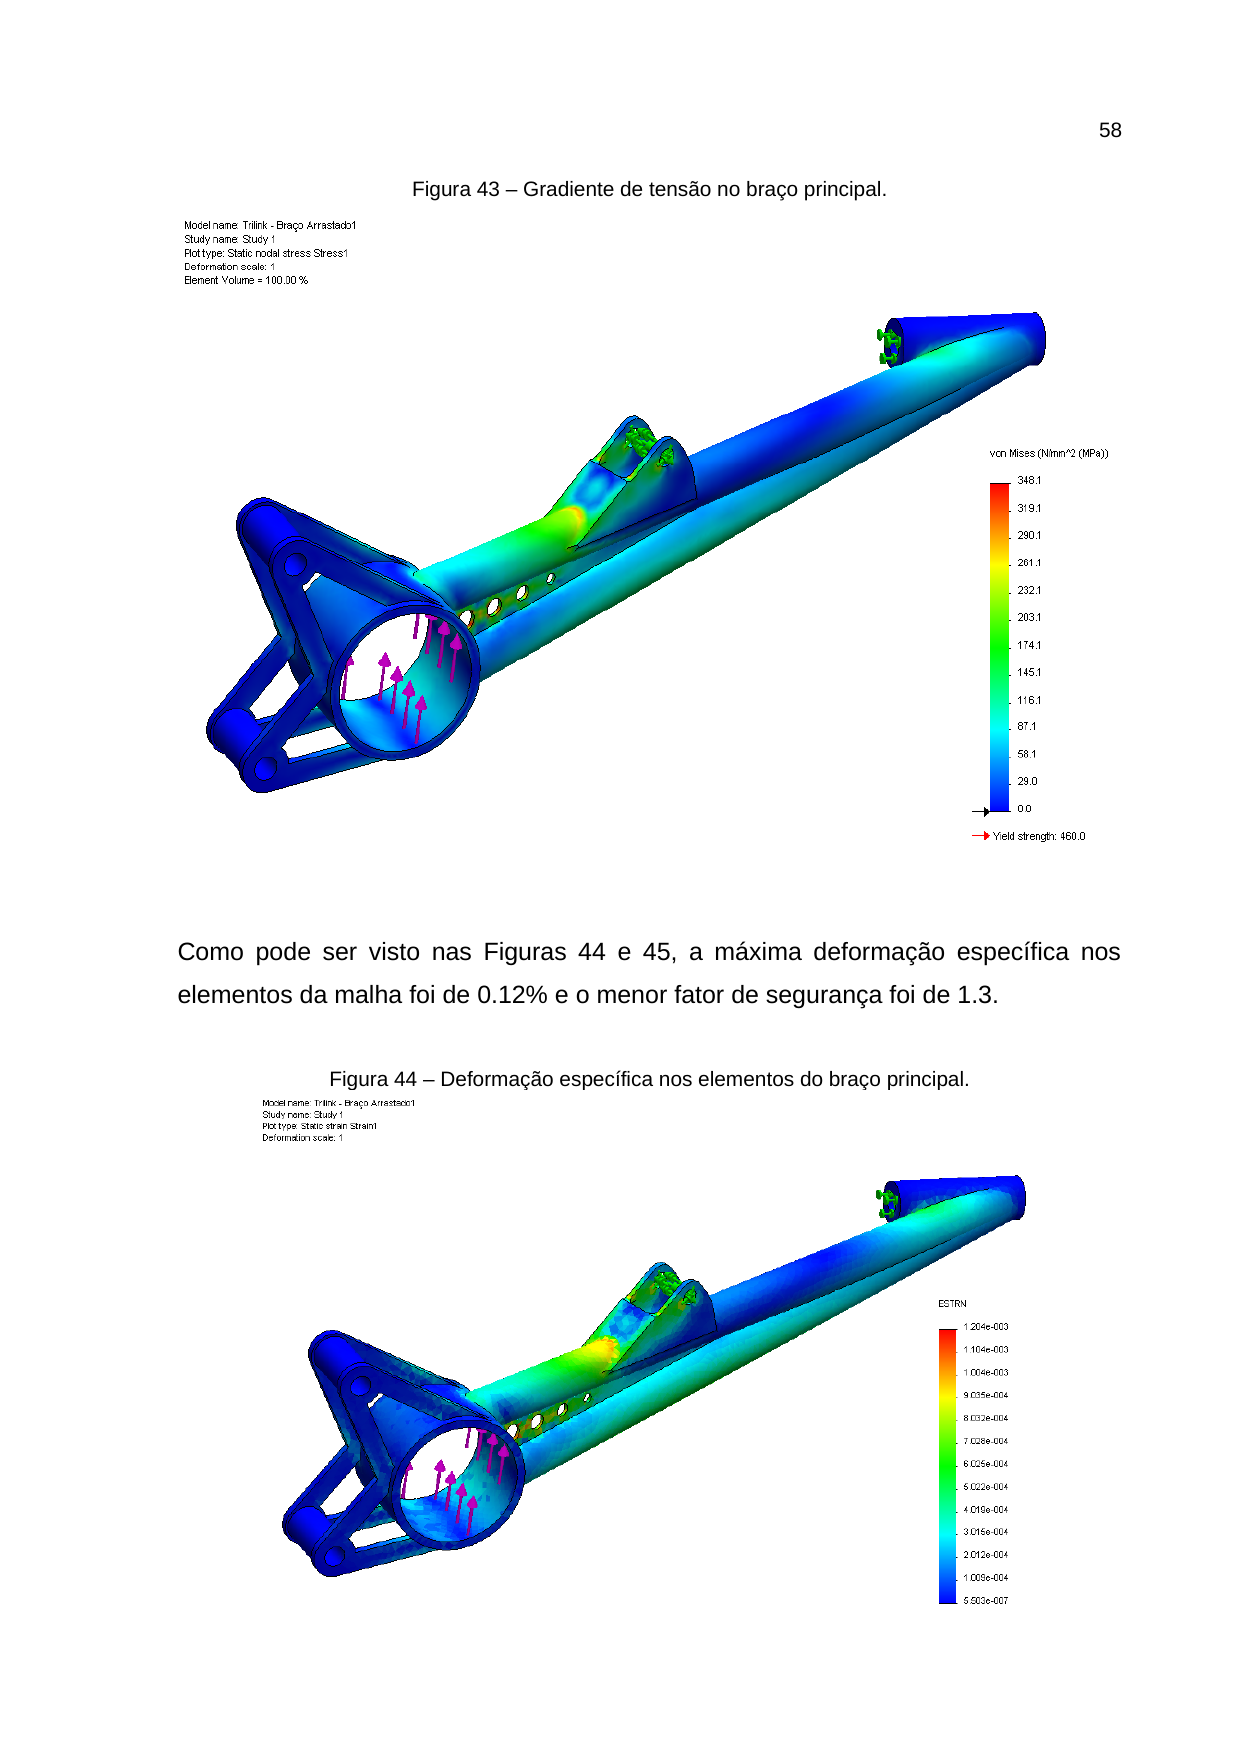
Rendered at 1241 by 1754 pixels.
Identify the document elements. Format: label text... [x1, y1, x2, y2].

text Figura 44 – Deformação específica nos elementos do braço principal. [177, 1066, 1122, 1090]
picture [256, 1090, 1043, 1632]
picture [177, 201, 1122, 856]
text Como pode ser visto nas Figuras 44 e 45, a máxima deformação específica nos elementos da malha foi de 0.12% e o menor fator de segurança foi de 1.3. [177, 937, 1122, 1009]
text Figura 43 – Gradiente de tensão no braço principal. [177, 177, 1122, 201]
